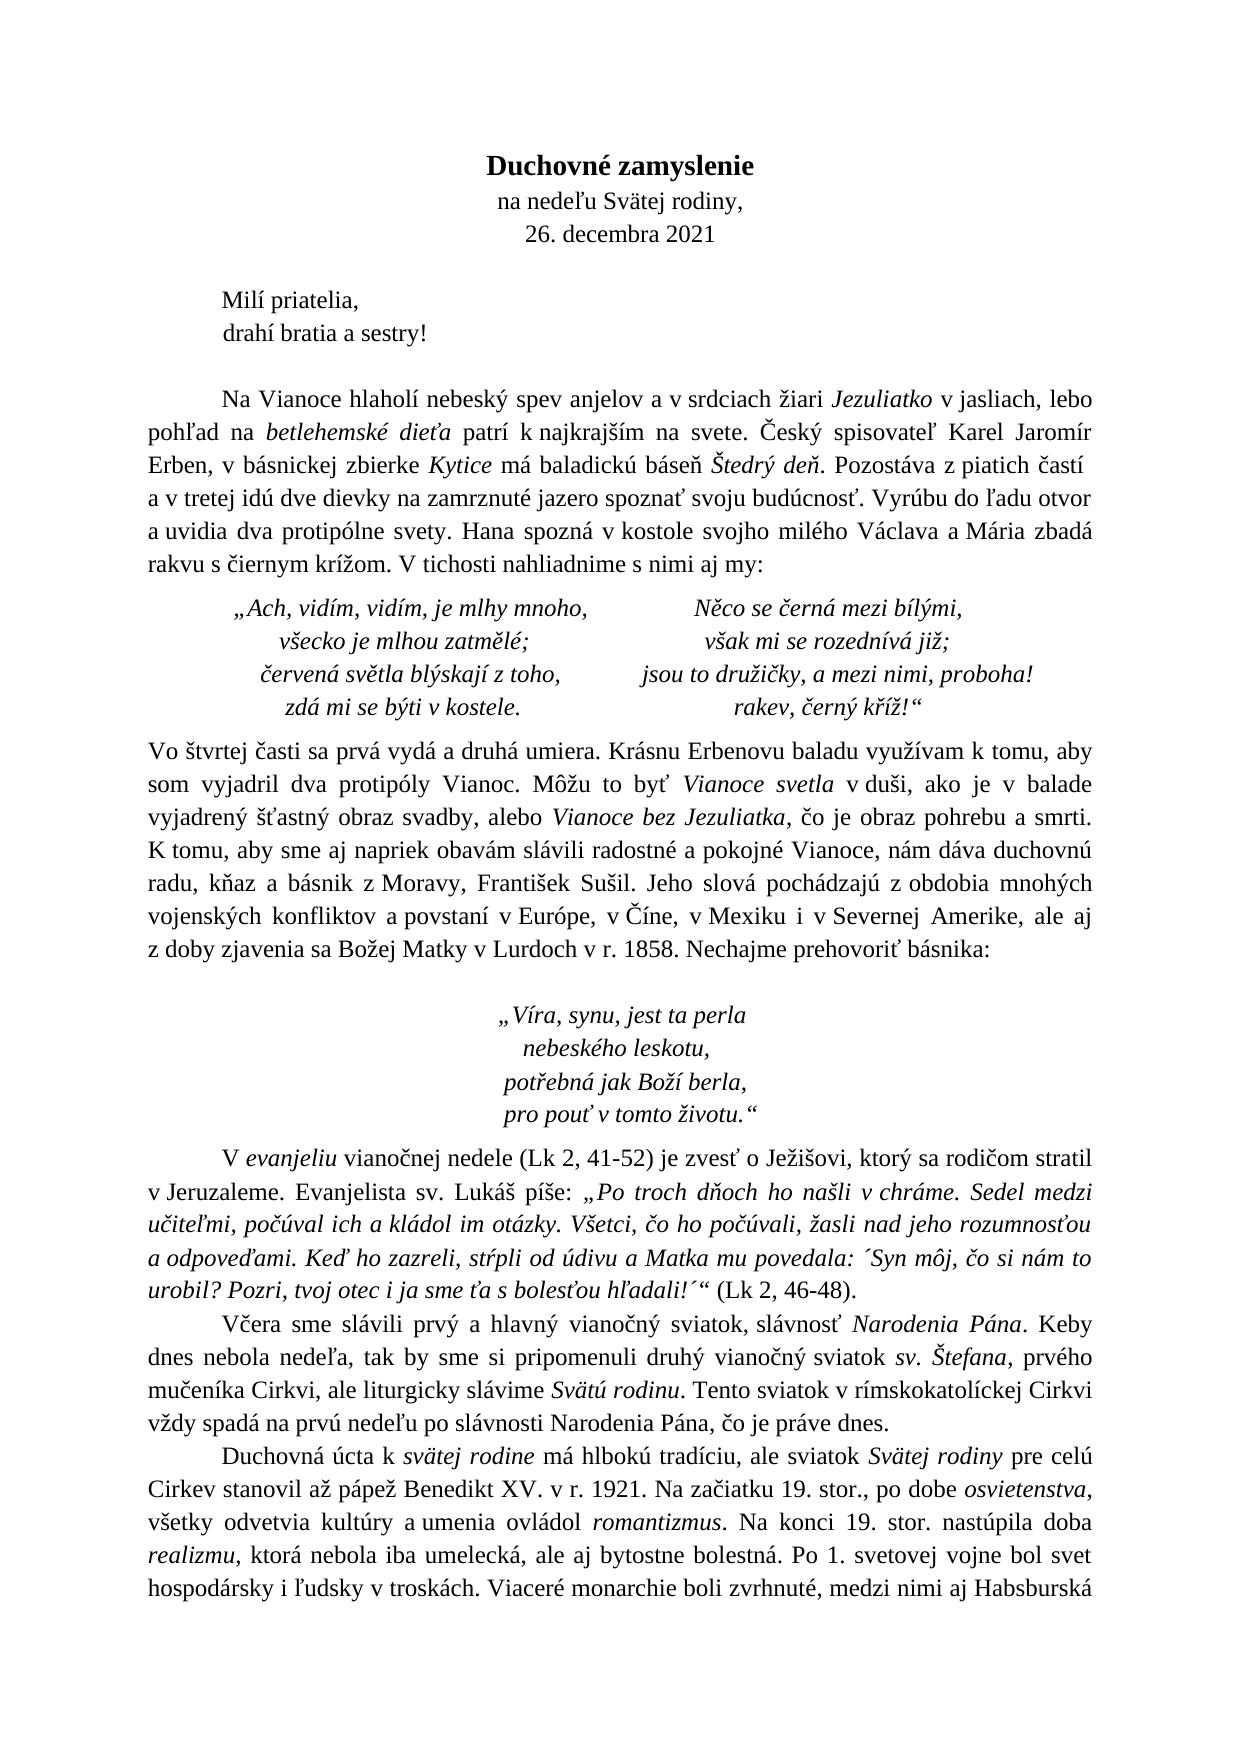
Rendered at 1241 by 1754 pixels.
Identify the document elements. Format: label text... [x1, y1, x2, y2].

text všecko je mlhou zatmělé; však mi se rozednívá již; [148, 626, 1093, 655]
text červená světla blýskají z toho, jsou to družičky, a mezi nimi, proboha! [148, 659, 1093, 688]
text na nedeľu Svätej rodiny, [148, 186, 1093, 215]
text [148, 1441, 1093, 1602]
text „Ach, vidím, vidím, je mlhy mnoho, Něco se černá mezi bílými, [148, 593, 1093, 622]
text pro pouť v tomto životu.“ [148, 1099, 1093, 1128]
text Na Vianoce hlaholí nebeský spev anjelov a v srdciach žiari Jezuliatko v jasliach, lebo pohľad na betlehemské dieťa patrí k najkrajším na svete. Český spisovateľ Karel Jaromír Erben, v básnickej zbierke Kytice má baladickú báseň Štedrý deň. Pozostáva z piatich častí a v tretej idú dve dievky na zamrznuté jazero spoznať svoju budúcnosť. Vyrúbu do ľadu otvor a uvidia dva protipólne svety. Hana spozná v kostole svojho milého Václava a Mária zbadá rakvu s čiernym krížom. V tichosti nahliadnime s nimi aj my: [148, 384, 1093, 578]
text 26. decembra 2021 [148, 219, 1093, 248]
text Duchovné zamyslenie [148, 148, 1093, 181]
text Vo štvrtej časti sa prvá vydá a druhá umiera. Krásnu Erbenovu baladu využívam k tomu, aby som vyjadril dva protipóly Vianoc. Môžu to byť Vianoce svetla v duši, ako je v balade vyjadrený šťastný obraz svadby, alebo Vianoce bez Jezuliatka, čo je obraz pohrebu a smrti. K tomu, aby sme aj napriek obavám slávili radostné a pokojné Vianoce, nám dáva duchovnú radu, kňaz a básnik z Moravy, František Sušil. Jeho slová pochádzajú z obdobia mnohých vojenských konfliktov a povstaní v Európe, v Číne, v Mexiku i v Severnej Amerike, ale aj z doby zjavenia sa Božej Matky v Lurdoch v r. 1858. Nechajme prehovoriť básnika: [148, 736, 1093, 963]
text „Víra, synu, jest ta perla [148, 1001, 1093, 1029]
text V evanjeliu vianočnej nedele (Lk 2, 41-52) je zvesť o Ježišovi, ktorý sa rodičom stratil v Jeruzaleme. Evanjelista sv. Lukáš píše: „Po troch dňoch ho našli v chráme. Sedel medzi učiteľmi, počúval ich a kládol im otázky. Všetci, čo ho počúvali, žasli nad jeho rozumnosťou a odpoveďami. Keď ho zazreli, stŕpli od údivu a Matka mu povedala: ´Syn môj, čo si nám to urobil? Pozri, tvoj otec i ja sme ťa s bolesťou hľadali!´“ (Lk 2, 46-48). [148, 1143, 1093, 1304]
text zdá mi se býti v kostele. rakev, černý kříž!“ [148, 692, 1093, 721]
text potřebná jak Boží berla, [148, 1067, 1093, 1095]
text Milí priatelia, [148, 285, 1093, 314]
text drahí bratia a sestry! [148, 318, 1093, 347]
text nebeského leskotu, [148, 1033, 1093, 1062]
text Včera sme slávili prvý a hlavný vianočný sviatok, slávnosť Narodenia Pána. Keby dnes nebola nedeľa, tak by sme si pripomenuli druhý vianočný sviatok sv. Štefana, prvého mučeníka Cirkvi, ale liturgicky slávime Svätú rodinu. Tento sviatok v rímskokatolíckej Cirkvi vždy spadá na prvú nedeľu po slávnosti Narodenia Pána, čo je práve dnes. [148, 1309, 1093, 1436]
